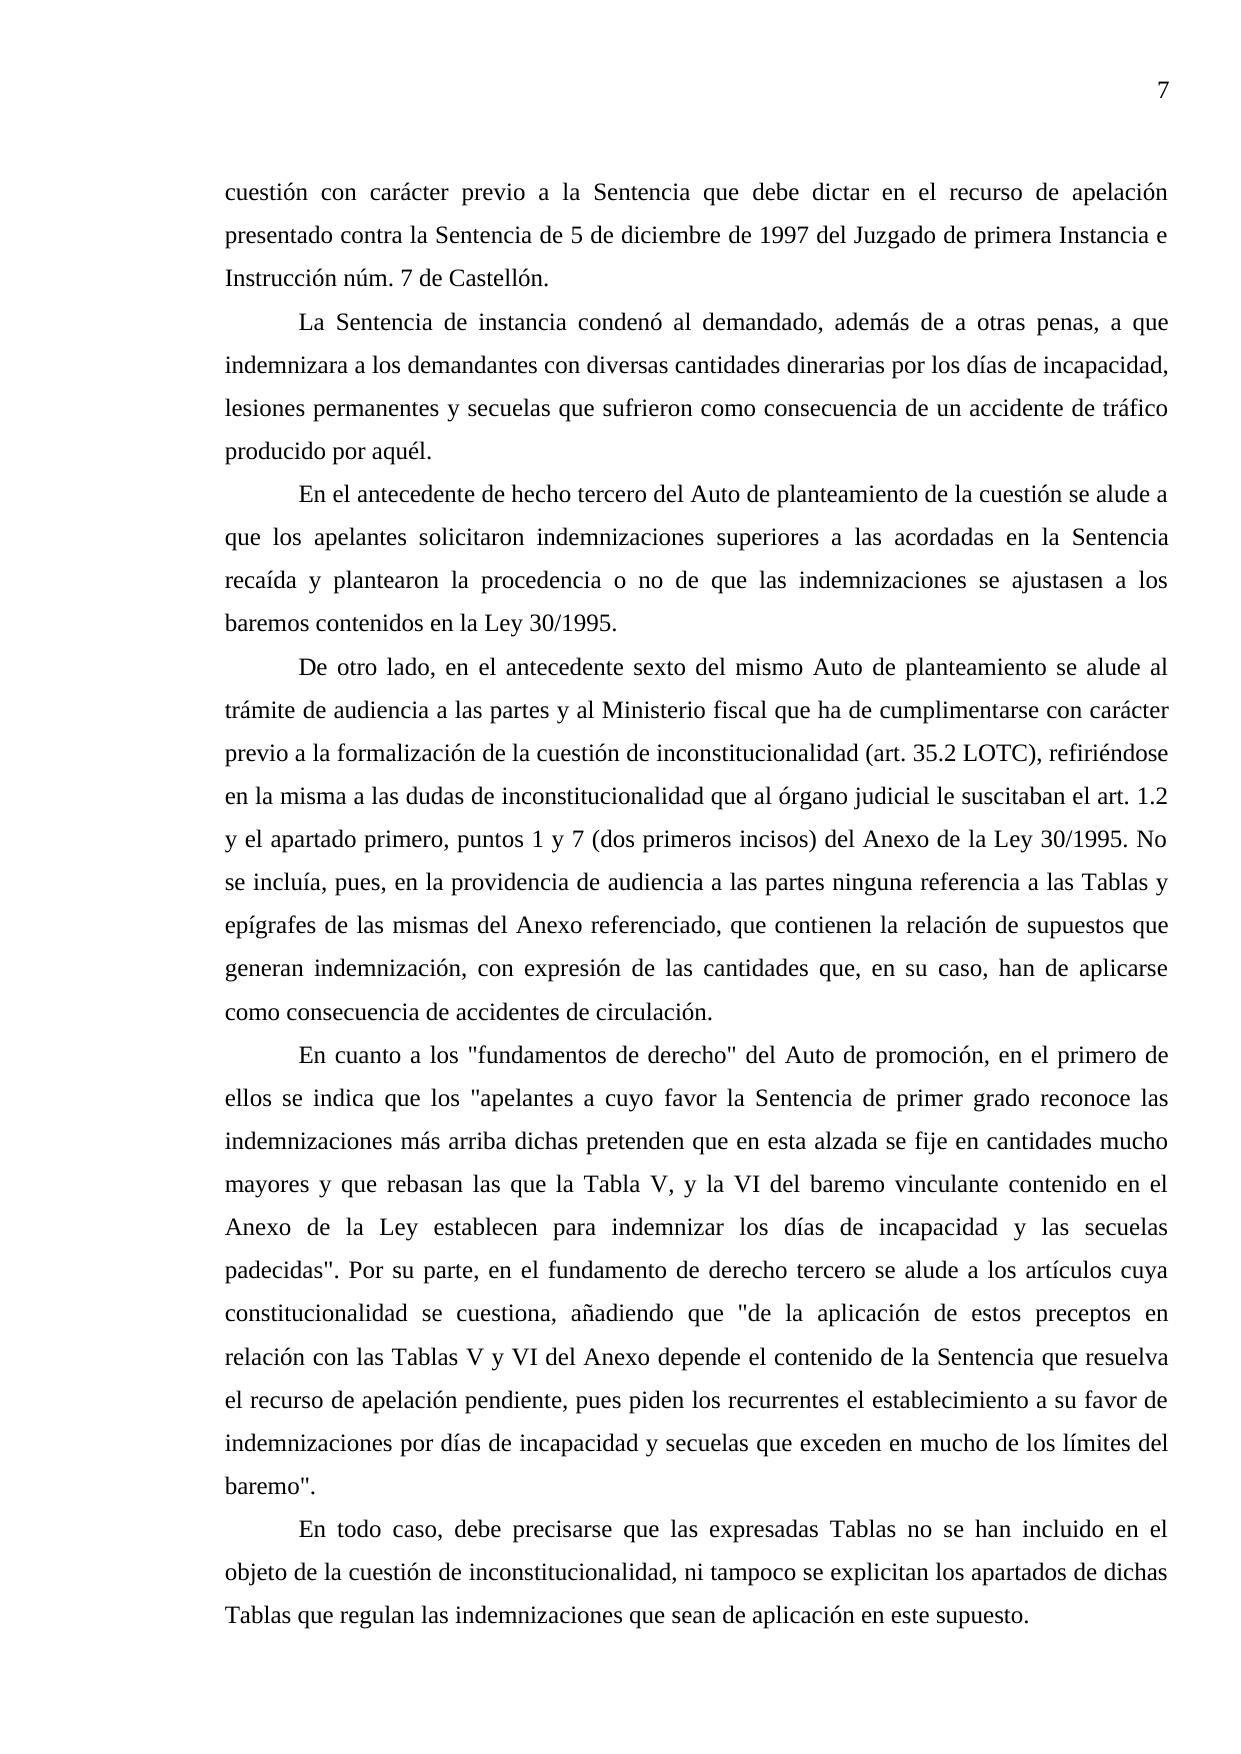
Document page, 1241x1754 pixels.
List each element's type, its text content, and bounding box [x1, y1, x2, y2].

text En todo caso, debe precisarse que las expresadas Tablas no se han incluido en el objeto de la cuestión de inconstitucionalidad, ni tampoco se explicitan los apartados de dichas Tablas que regulan las indemnizaciones que sean de aplicación en este supuesto. [224, 1514, 1169, 1629]
text De otro lado, en el antecedente sexto del mismo Auto de planteamiento se alude al trámite de audiencia a las partes y al Ministerio fiscal que ha de cumplimentarse con carácter previo a la formalización de la cuestión de inconstitucionalidad (art. 35.2 LOTC), refiriéndose en la misma a las dudas de inconstitucionalidad que al órgano judicial le suscitaban el art. 1.2 y el apartado primero, puntos 1 y 7 (dos primeros incisos) del Anexo de la Ley 30/1995. No se incluía, pues, en la providencia de audiencia a las partes ninguna referencia a las Tablas y epígrafes de las mismas del Anexo referenciado, que contienen la relación de supuestos que generan indemnización, con expresión de las cantidades que, en su caso, han de aplicarse como consecuencia de accidentes de circulación. [224, 652, 1169, 1025]
text En cuanto a los "fundamentos de derecho" del Auto de promoción, en el primero de ellos se indica que los "apelantes a cuyo favor la Sentencia de primer grado reconoce las indemnizaciones más arriba dichas pretenden que en esta alzada se fije en cantidades mucho mayores y que rebasan las que la Tabla V, y la VI del baremo vinculante contenido en el Anexo de la Ley establecen para indemnizar los días de incapacidad y las secuelas padecidas". Por su parte, en el fundamento de derecho tercero se alude a los artículos cuya constitucionalidad se cuestiona, añadiendo que "de la aplicación de estos preceptos en relación con las Tablas V y VI del Anexo depende el contenido de la Sentencia que resuelva el recurso de apelación pendiente, pues piden los recurrentes el establecimiento a su favor de indemnizaciones por días de incapacidad y secuelas que exceden en mucho de los límites del baremo". [224, 1040, 1169, 1500]
text La Sentencia de instancia condenó al demandado, además de a otras penas, a que indemnizara a los demandantes con diversas cantidades dinerarias por los días de incapacidad, lesiones permanentes y secuelas que sufrieron como consecuencia de un accidente de tráfico producido por aquél. [224, 307, 1169, 465]
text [224, 177, 1169, 292]
text En el antecedente de hecho tercero del Auto de planteamiento de la cuestión se alude a que los apelantes solicitaron indemnizaciones superiores a las acordadas en la Sentencia recaída y plantearon la procedencia o no de que las indemnizaciones se ajustasen a los baremos contenidos en la Ley 30/1995. [224, 479, 1169, 637]
